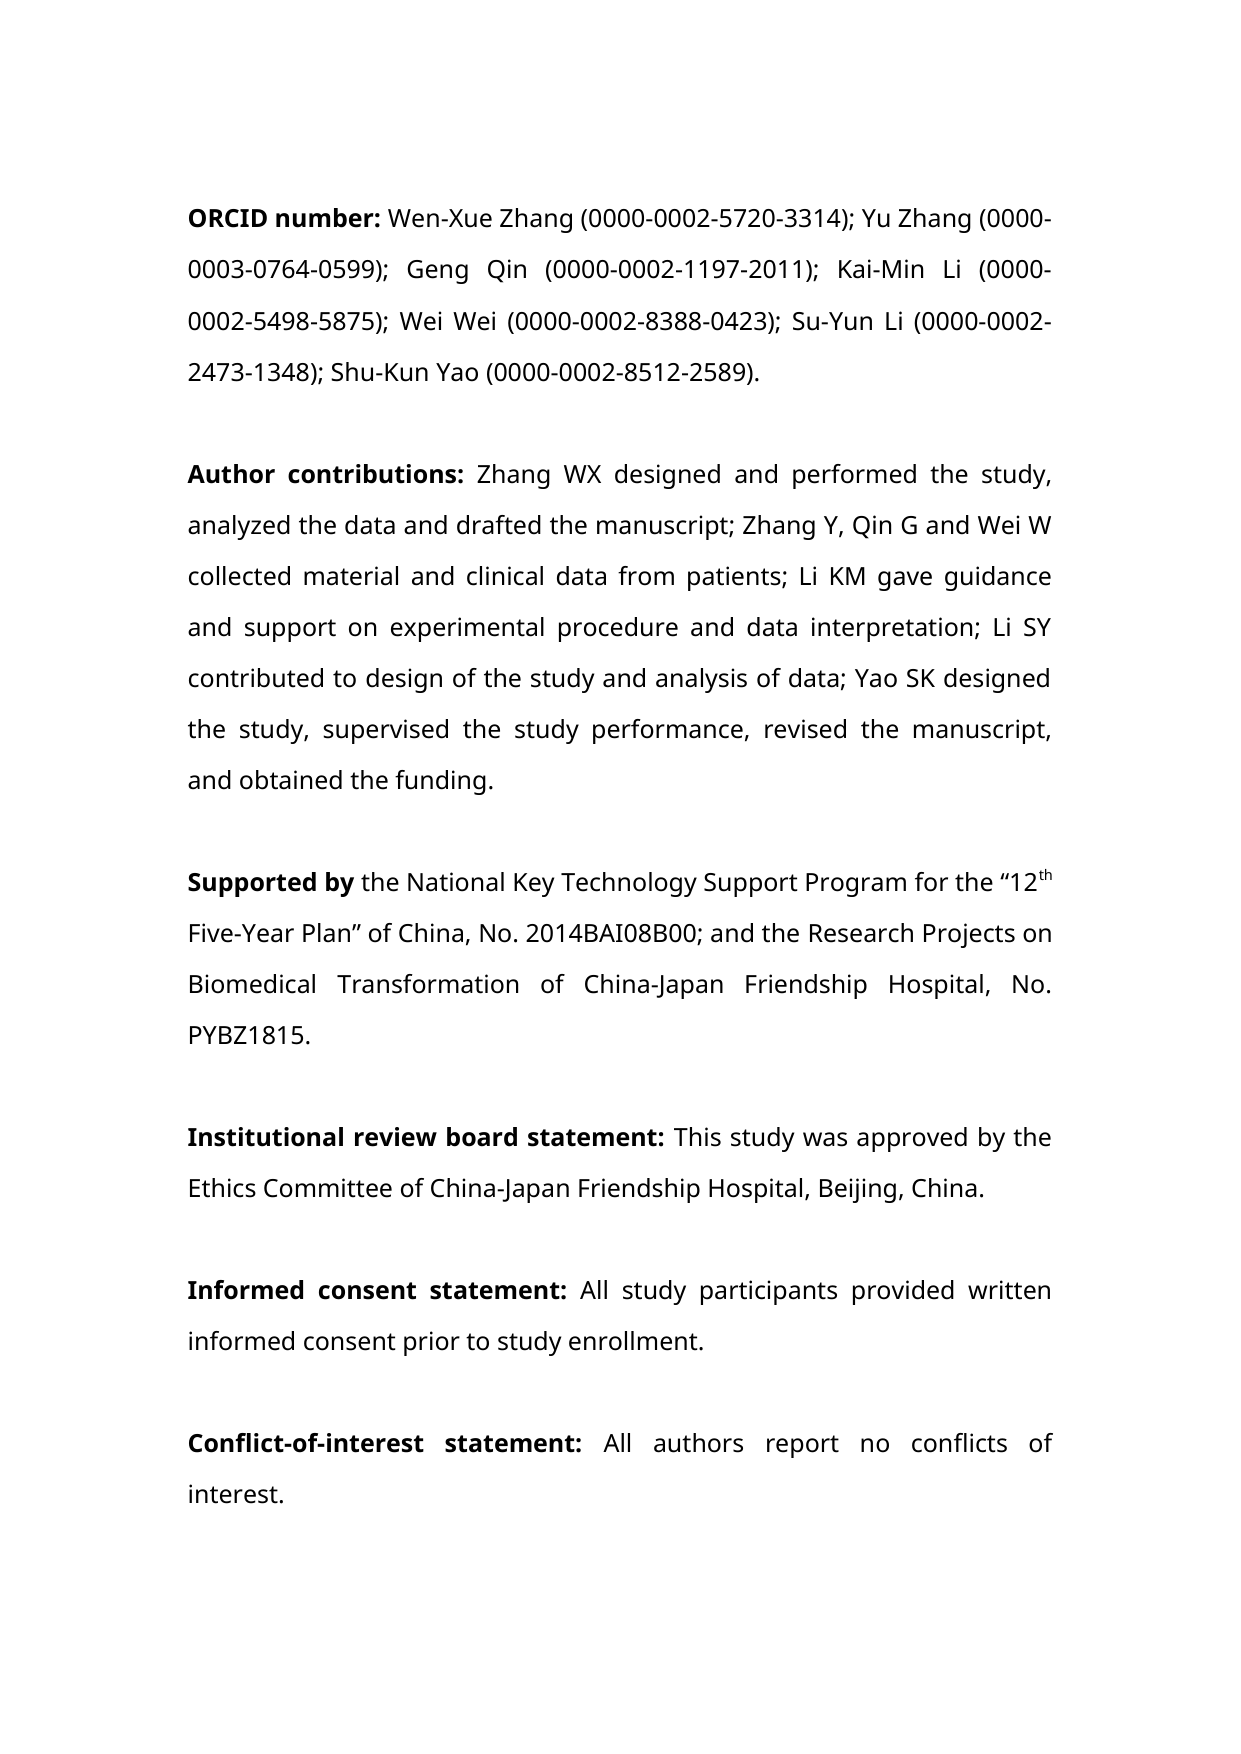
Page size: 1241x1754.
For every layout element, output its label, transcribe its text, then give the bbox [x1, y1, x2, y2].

text Informed consent statement: All study participants provided written informed consent prior to study enrollment. [187, 1273, 1053, 1358]
text ORCID number: Wen-Xue Zhang (0000-0002-5720-3314); Yu Zhang (0000-0003-0764-0599); Geng Qin (0000-0002-1197-2011); Kai-Min Li (0000-0002-5498-5875); Wei Wei (0000-0002-8388-0423); Su-Yun Li (0000-0002-2473-1348); Shu-Kun Yao (0000-0002-8512-2589). [187, 201, 1053, 388]
text Conflict-of-interest statement: All authors report no conflicts of interest. [187, 1426, 1053, 1511]
text Author contributions: Zhang WX designed and performed the study, analyzed the data and drafted the manuscript; Zhang Y, Qin G and Wei W collected material and clinical data from patients; Li KM gave guidance and support on experimental procedure and data interpretation; Li SY contributed to design of the study and analysis of data; Yao SK designed the study, supervised the study performance, revised the manuscript, and obtained the funding. [187, 456, 1053, 797]
text Institutional review board statement: This study was approved by the Ethics Committee of China-Japan Friendship Hospital, Beijing, China. [187, 1120, 1053, 1205]
text Supported by the National Key Technology Support Program for the “12th Five-Year Plan” of China, No. 2014BAI08B00; and the research projects on biomedical transformation of China-Japan Friendship Hospital, No. PYBZ1815. [187, 864, 1053, 1052]
